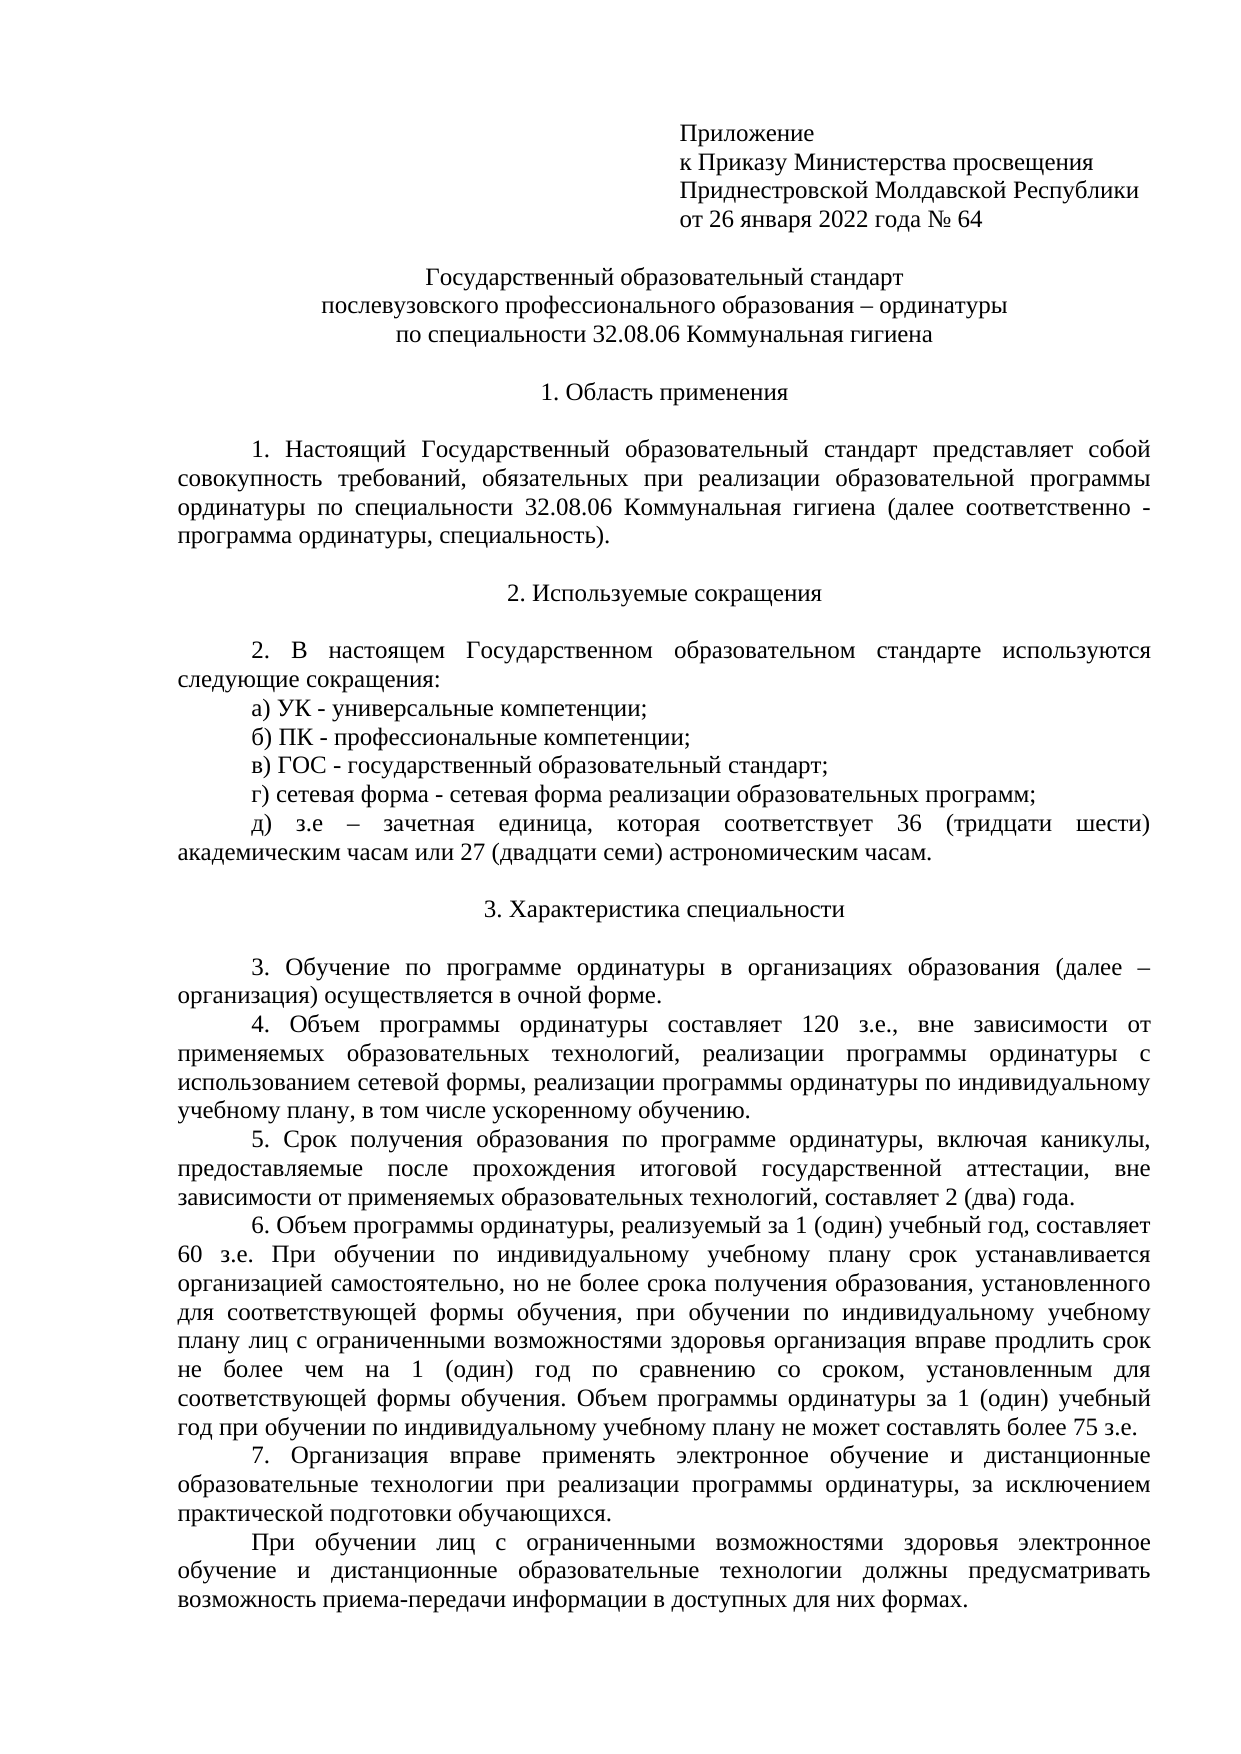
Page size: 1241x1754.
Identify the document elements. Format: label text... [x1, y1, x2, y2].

text 4. Объем программы ординатуры составляет 120 з.е., вне зависимости от применяемых образовательных технологий, реализации программы ординатуры с использованием сетевой формы, реализации программы ординатуры по индивидуальному учебному плану, в том числе ускоренному обучению. [177, 1009, 1152, 1124]
text 6. Объем программы ординатуры, реализуемый за 1 (один) учебный год, составляет 60 з.е. При обучении по индивидуальному учебному плану срок устанавливается организацией самостоятельно, но не более срока получения образования, установленного для соответствующей формы обучения, при обучении по индивидуальному учебному плану лиц с ограниченными возможностями здоровья организация вправе продлить срок не более чем на 1 (один) год по сравнению со сроком, установленным для соответствующей формы обучения. Объем программы ординатуры за 1 (один) учебный год при обучении по индивидуальному учебному плану не может составлять более 75 з.е. [177, 1211, 1152, 1441]
text к Приказу Министерства просвещения [679, 147, 1152, 176]
text 1. Настоящий Государственный образовательный стандарт представляет собой совокупность требований, обязательных при реализации образовательной программы ординатуры по специальности 32.08.06 Коммунальная гигиена (далее соответственно - программа ординатуры, специальность). [177, 434, 1152, 549]
text При обучении лиц с ограниченными возможностями здоровья электронное обучение и дистанционные образовательные технологии должны предусматривать возможность приема-передачи информации в доступных для них формах. [177, 1527, 1152, 1613]
text 2. В настоящем Государственном образовательном стандарте используются следующие сокращения: [177, 636, 1152, 693]
text в) ГОС - государственный образовательный стандарт; [177, 751, 1152, 779]
text Приложение [679, 118, 1152, 147]
text Приднестровской Молдавской Республики [679, 176, 1152, 204]
text 5. Срок получения образования по программе ординатуры, включая каникулы, предоставляемые после прохождения итоговой государственной аттестации, вне зависимости от применяемых образовательных технологий, составляет 2 (два) года. [177, 1124, 1152, 1211]
text а) УК - универсальные компетенции; [177, 693, 1152, 722]
text от 26 января 2022 года № 64 [679, 204, 1152, 233]
text 2. Используемые сокращения [177, 578, 1152, 607]
text Государственный образовательный стандарт [177, 262, 1152, 291]
text б) ПК - профессиональные компетенции; [177, 722, 1152, 751]
text г) сетевая форма - сетевая форма реализации образовательных программ; [177, 779, 1152, 808]
text по специальности 32.08.06 Коммунальная гигиена [177, 319, 1152, 348]
text 1. Область применения [177, 377, 1152, 406]
text 7. Организация вправе применять электронное обучение и дистанционные образовательные технологии при реализации программы ординатуры, за исключением практической подготовки обучающихся. [177, 1441, 1152, 1527]
text 3. Характеристика специальности [177, 894, 1152, 923]
text послевузовского профессионального образования – ординатуры [177, 291, 1152, 319]
text 3. Обучение по программе ординатуры в организациях образования (далее – организация) осуществляется в очной форме. [177, 952, 1152, 1009]
text д) з.е – зачетная единица, которая соответствует 36 (тридцати шести) академическим часам или 27 (двадцати семи) астрономическим часам. [177, 808, 1152, 866]
